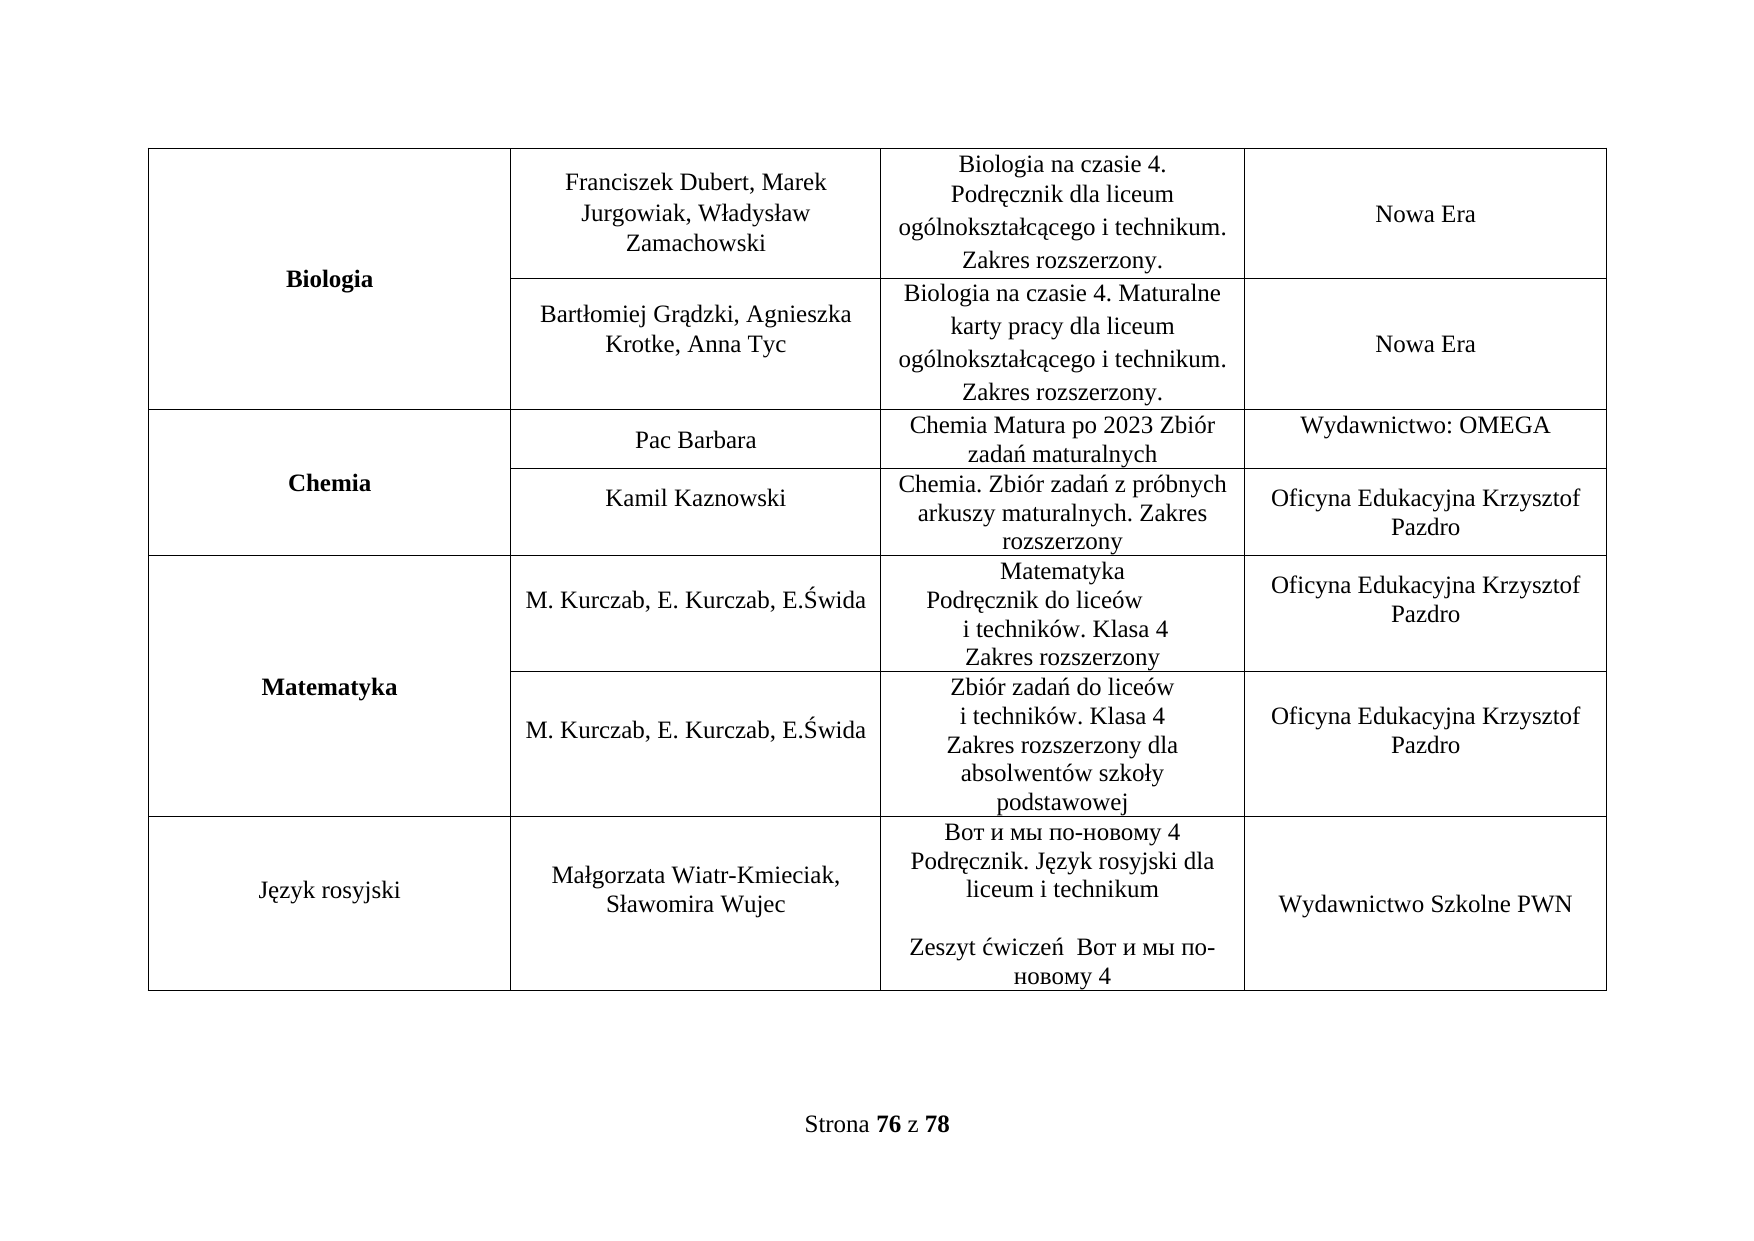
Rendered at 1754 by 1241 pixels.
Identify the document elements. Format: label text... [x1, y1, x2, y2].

table_cell Matematyka Podręcznik do liceów i techników. Klasa 4 Zakres rozszerzony [881, 556, 1244, 671]
table_cell Zbiór zadań do liceów i techników. Klasa 4 Zakres rozszerzony dla absolwentów szkoły podstawowej [881, 672, 1244, 816]
table_cell Bartłomiej Grądzki, Agnieszka Krotke, Anna Tyc [511, 279, 880, 409]
table_cell Franciszek Dubert, Marek Jurgowiak, Władysław Zamachowski [511, 149, 880, 277]
table_cell Język rosyjski [149, 817, 510, 990]
table_cell Biologia na czasie 4. Maturalne karty pracy dla liceum ogólnokształcącego i technikum. Zakres rozszerzony. [881, 279, 1244, 409]
table_cell Oficyna Edukacyjna Krzysztof Pazdro [1245, 469, 1606, 555]
table_cell Pac Barbara [511, 410, 880, 468]
table_cell Chemia. Zbiór zadań z próbnych arkuszy maturalnych. Zakres rozszerzony [881, 469, 1244, 555]
table_cell Wydawnictwo Szkolne PWN [1245, 817, 1606, 990]
table_cell Biologia na czasie 4. Podręcznik dla liceum ogólnokształcącego i technikum. Zakres rozszerzony. [881, 149, 1244, 277]
table_cell Вот и мы по-новому 4 Podręcznik. Język rosyjski dla liceum i technikum Zeszyt ćwiczeń Вот и мы по-новому 4 [881, 817, 1244, 990]
table_cell Oficyna Edukacyjna Krzysztof Pazdro [1245, 556, 1606, 671]
table_cell Chemia [149, 410, 510, 555]
table_cell Nowa Era [1245, 279, 1606, 409]
table_cell M. Kurczab, E. Kurczab, E.Świda [511, 672, 880, 816]
table_cell Małgorzata Wiatr-Kmieciak, Sławomira Wujec [511, 817, 880, 990]
table_cell Kamil Kaznowski [511, 469, 880, 555]
table_cell Wydawnictwo: OMEGA [1245, 410, 1606, 468]
table_cell Matematyka [149, 556, 510, 816]
table_cell Chemia Matura po 2023 Zbiór zadań maturalnych [881, 410, 1244, 468]
table_cell M. Kurczab, E. Kurczab, E.Świda [511, 556, 880, 671]
table_cell Nowa Era [1245, 149, 1606, 277]
table_cell Oficyna Edukacyjna Krzysztof Pazdro [1245, 672, 1606, 816]
table_cell Biologia [149, 149, 510, 409]
